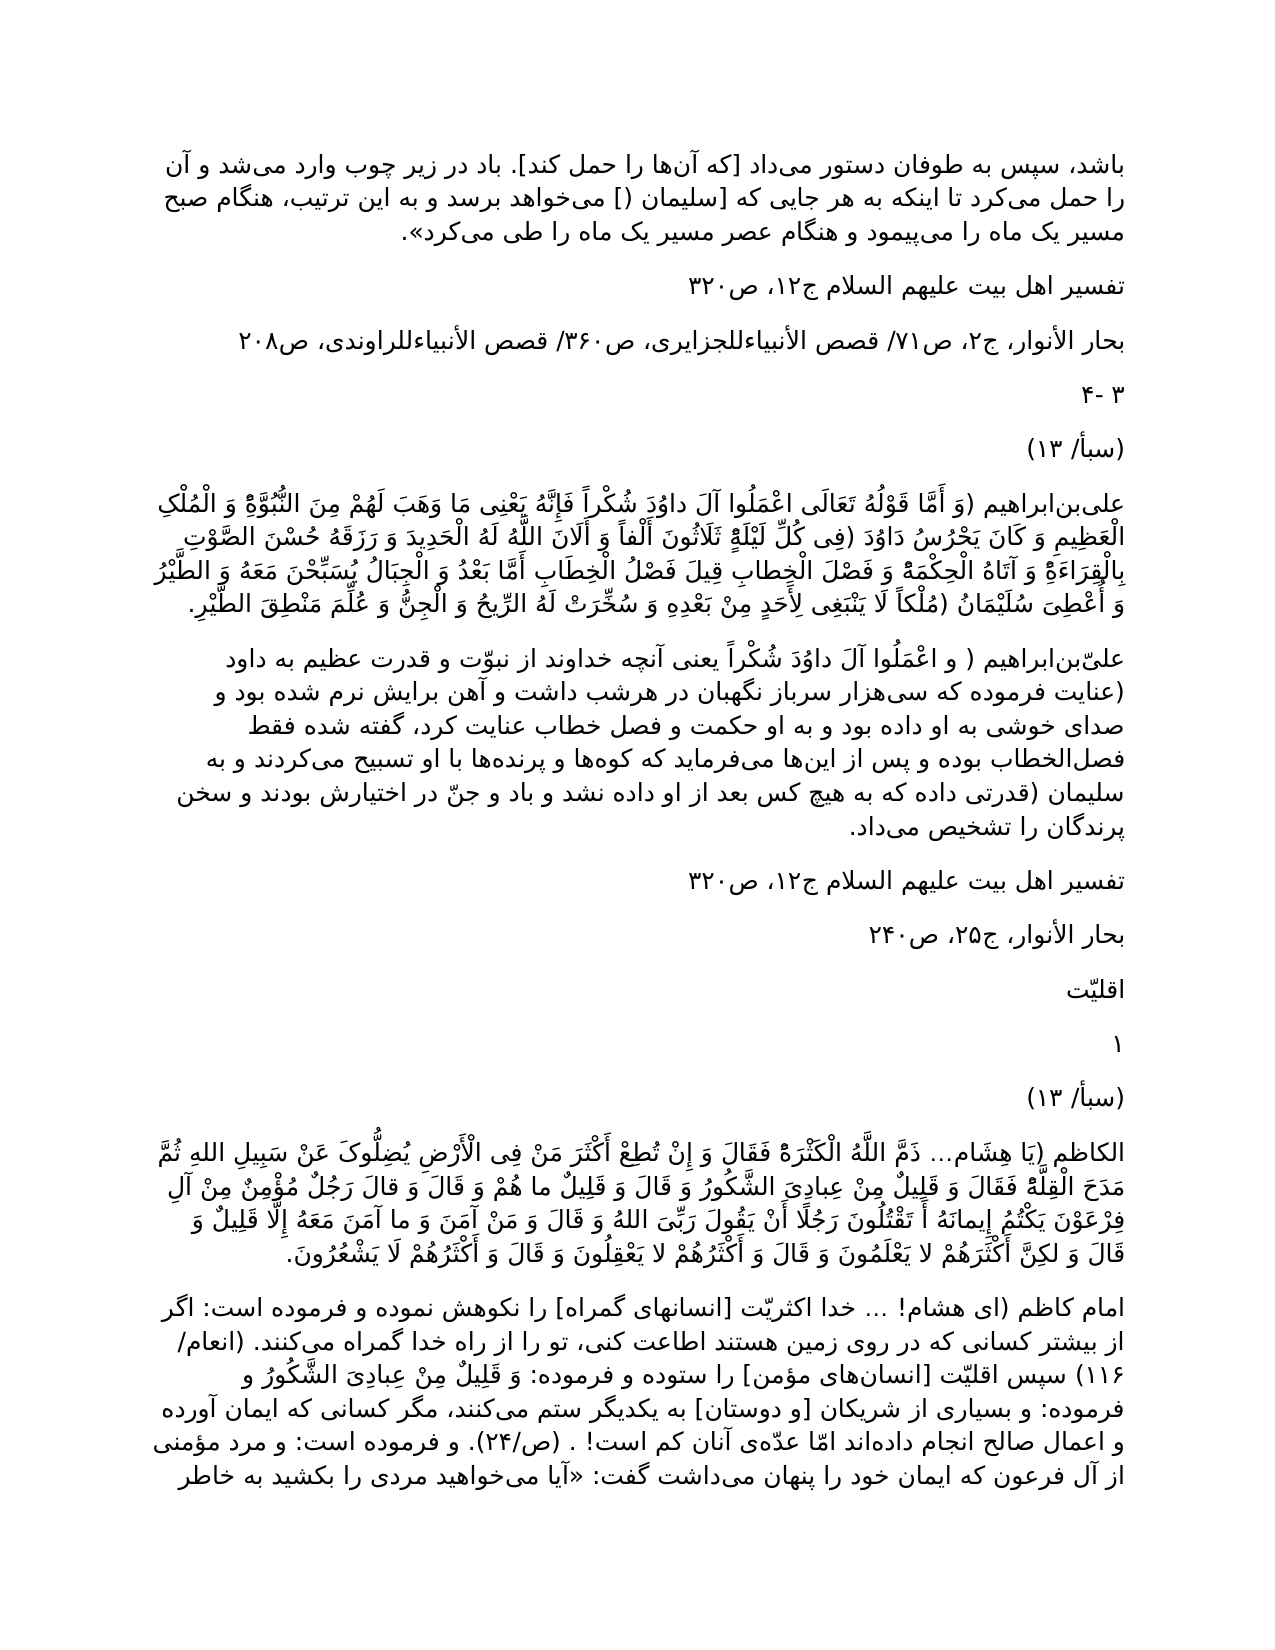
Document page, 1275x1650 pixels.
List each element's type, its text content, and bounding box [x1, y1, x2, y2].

text تفسیر اهل بیت علیهم السلام ج۱۲، ص۳۲۰ [150, 866, 1125, 895]
text (سبأ/ ۱۳) [150, 434, 1125, 464]
text الکاظم (یَا هِشَام… ذَمَّ اللَّهُ الْکَثْرَهًَْ فَقَالَ وَ إِنْ تُطِعْ أَکْثَرَ مَنْ فِی الْأَرْضِ یُضِلُّوکَ عَنْ سَبِیلِ اللهِ ثُمَّ مَدَحَ الْقِلَّهًَْ فَقَالَ وَ قَلِیلٌ مِنْ عِبادِیَ الشَّکُورُ وَ قَالَ وَ قَلِیلٌ ما هُمْ وَ قَالَ وَ قالَ رَجُلٌ مُؤْمِنٌ مِنْ آلِ فِرْعَوْنَ یَکْتُمُ إِیمانَهُ أَ تَقْتُلُونَ رَجُلًا أَنْ یَقُولَ رَبِّیَ اللهُ وَ قَالَ وَ مَنْ آمَنَ وَ ما آمَنَ مَعَهُ إِلَّا قَلِیلٌ وَ قَالَ وَ لکِنَّ أَکْثَرَهُمْ لا یَعْلَمُونَ وَ قَالَ وَ أَکْثَرُهُمْ لا یَعْقِلُونَ وَ قَالَ وَ أَکْثَرُهُمْ لَا یَشْعُرُونَ. [150, 1138, 1125, 1268]
text بحار الأنوار، ج۲، ص۷۱/ قصص الأنبیاءللجزایری، ص۳۶۰/ قصص الأنبیاءللراوندی، ص۲۰۸ [150, 326, 1125, 355]
text بحار الأنوار، ج۲۵، ص۲۴۰ [150, 920, 1125, 949]
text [150, 150, 1125, 246]
text (سبأ/ ۱۳) [150, 1083, 1125, 1113]
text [150, 1293, 1125, 1490]
text ۱ [150, 1029, 1125, 1058]
text ۳ -۴ [150, 380, 1125, 409]
text علی‌بن‌ابراهیم (وَ أَمَّا قَوْلُهُ تَعَالَی اعْمَلُوا آلَ داوُدَ شُکْراً فَإِنَّهُ یَعْنِی مَا وَهَبَ لَهُمْ مِنَ النُّبُوَّهًِْ وَ الْمُلْکِ الْعَظِیمِ وَ کَانَ یَحْرُسُ دَاوُدَ (فِی کُلِّ لَیْلَهًٍْ ثَلَاثُونَ أَلْفاً وَ أَلَانَ اللَّهُ لَهُ الْحَدِیدَ وَ رَزَقَهُ حُسْنَ الصَّوْتِ بِالْقِرَاءَهًِْ وَ آتَاهُ الْحِکْمَهًَْ وَ فَصْلَ الْخِطابِ قِیلَ فَصْلُ الْخِطَابِ أَمَّا بَعْدُ وَ الْجِبَالُ یُسَبِّحْنَ مَعَهُ وَ الطَّیْرُ وَ أُعْطِیَ سُلَیْمَانُ (مُلْکاً لَا یَنْبَغِی لِأَحَدٍ مِنْ بَعْدِهِ وَ سُخِّرَتْ لَهُ الرِّیحُ وَ الْجِنُّ وَ عُلِّمَ مَنْطِقَ الطَّیْرِ. [150, 489, 1125, 619]
text اقلیّت [150, 975, 1125, 1004]
text تفسیر اهل بیت علیهم السلام ج۱۲، ص۳۲۰ [150, 271, 1125, 301]
text علیّ‌بن‌ابراهیم ( و اعْمَلُوا آلَ داوُدَ شُکْراً یعنی آنچه خداوند از نبوّت و قدرت عظیم به داود (عنایت فرموده که سی‌هزار سرباز نگهبان در هرشب داشت و آهن برایش نرم شده بود و صدای خوشی به او داده بود و به او حکمت و فصل خطاب عنایت کرد، گفته شده فقط فصل‌الخطاب بوده و پس از این‌ها می‌فرماید که کوه‌ها و پرنده‌ها با او تسبیح می‌کردند و به سلیمان (قدرتی داده که به هیچ کس بعد از او داده نشد و باد و جنّ در اختیارش بودند و سخن پرندگان را تشخیص می‌داد. [150, 644, 1125, 841]
